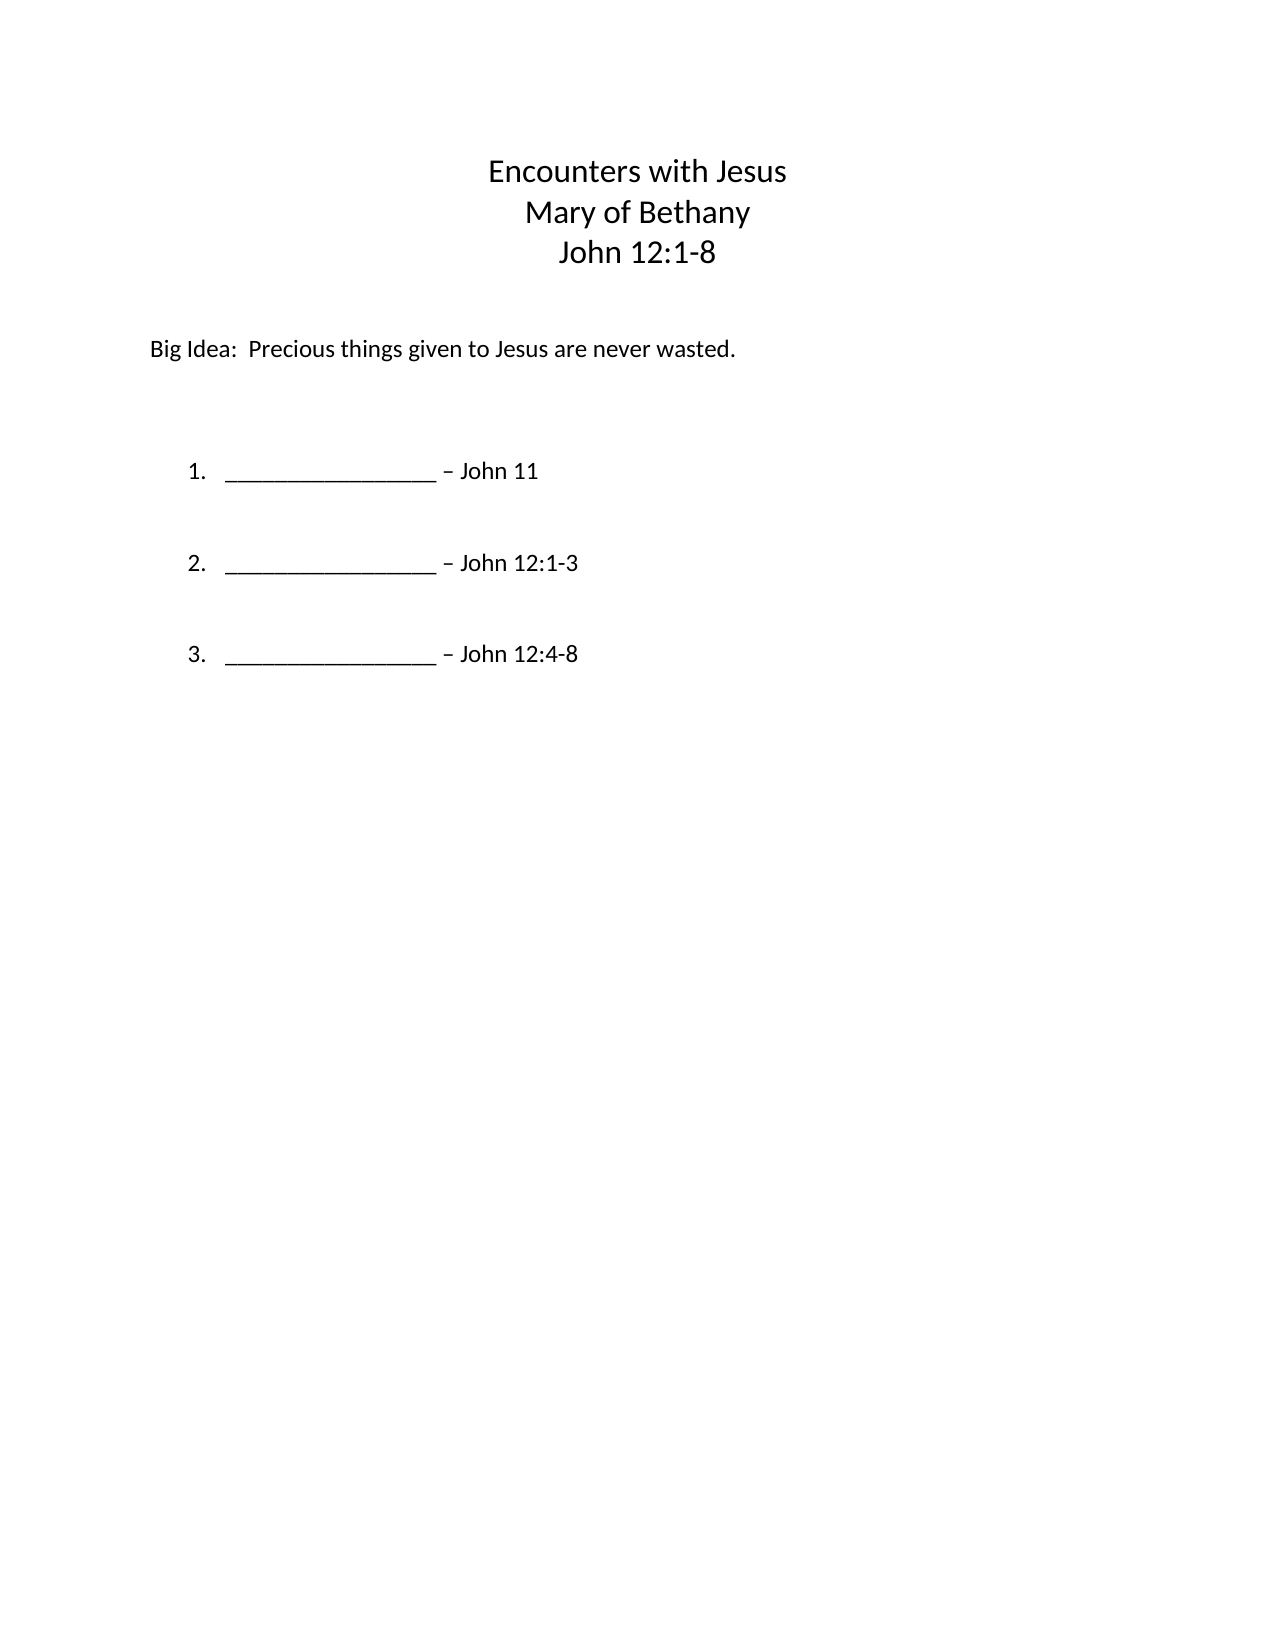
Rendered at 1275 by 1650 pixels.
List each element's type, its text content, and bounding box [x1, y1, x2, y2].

text Encounters with Jesus [150, 150, 1125, 191]
list _________________ – John 11 [187, 455, 1125, 486]
list _________________ – John 12:1-3 [187, 547, 1125, 577]
list _________________ – John 12:4-8 [187, 638, 1125, 669]
text Mary of Bethany [150, 191, 1125, 231]
text John 12:1-8 [150, 231, 1125, 272]
text Big Idea: Precious things given to Jesus are never wasted. [150, 333, 1125, 364]
